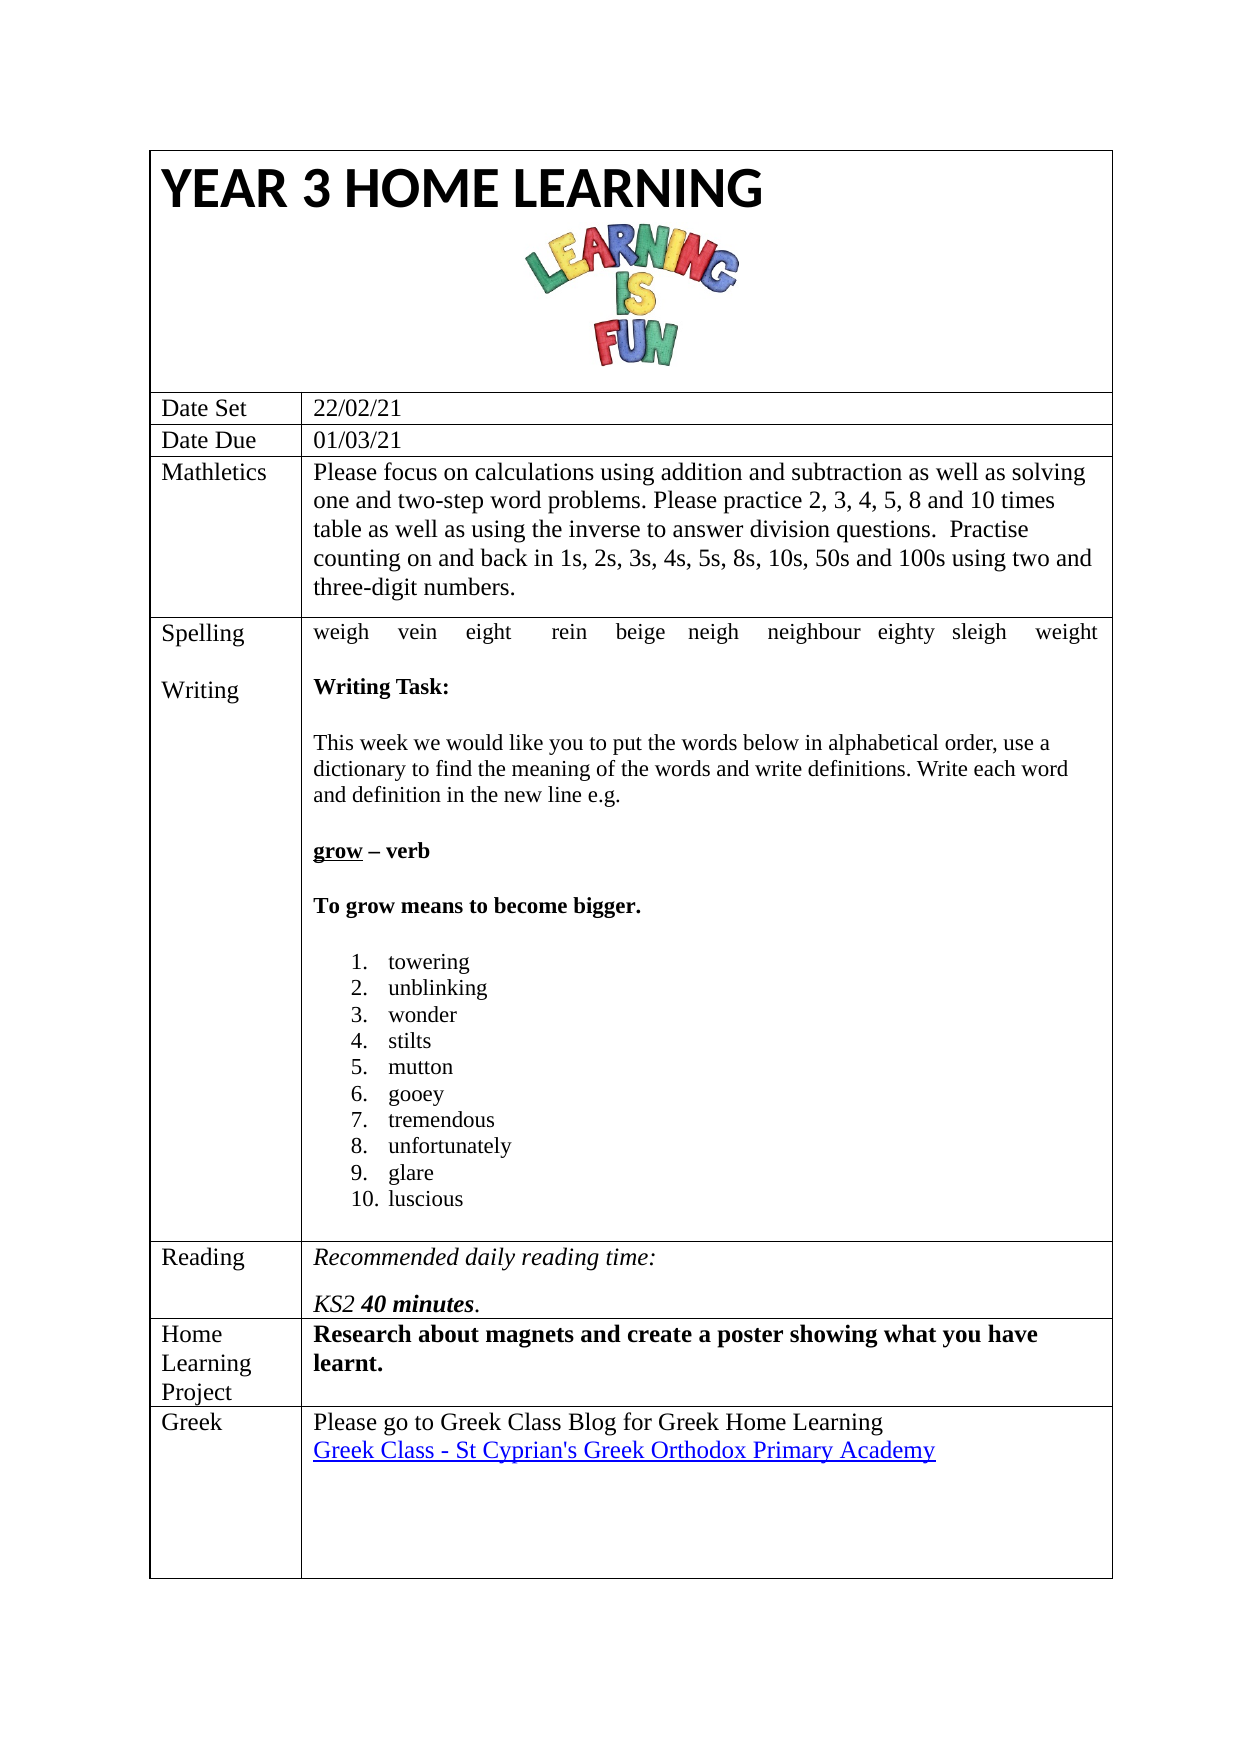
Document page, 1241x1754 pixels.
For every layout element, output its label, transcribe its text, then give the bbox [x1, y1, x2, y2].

table_cell weigh vein eight rein beige neigh neighbour eighty sleigh weight Writing Task: This week we would like you to put the words below in alphabetical order, use a dictionary to find the meaning of the words and write definitions. Write each word and definition in the new line e.g. grow – verb To grow means to become bigger. towering unblinking wonder stilts mutton gooey tremendous unfortunately glare luscious [302, 618, 1112, 1241]
table_cell Date Set [151, 393, 301, 424]
table_cell Recommended daily reading time: KS2 40 minutes. [302, 1242, 1112, 1318]
table_cell 22/02/21 [302, 393, 1112, 424]
table_cell 01/03/21 [302, 425, 1112, 456]
table_cell Please focus on calculations using addition and subtraction as well as solving one and two-step word problems. Please practice 2, 3, 4, 5, 8 and 10 times table as well as using the inverse to answer division questions. Practise counting on and back in 1s, 2s, 3s, 4s, 5s, 8s, 10s, 50s and 100s using two and three-digit numbers. [302, 457, 1112, 617]
table_cell Reading [151, 1242, 301, 1318]
table_cell Date Due [151, 425, 301, 456]
table_cell Spelling Writing [151, 618, 301, 1241]
table_cell Mathletics [151, 457, 301, 617]
table_cell Please go to Greek Class Blog for Greek Home Learning Greek Class - St Cyprian's Greek Orthodox Primary Academy [302, 1407, 1112, 1578]
table_cell Home Learning Project [151, 1319, 301, 1406]
picture [523, 222, 740, 367]
table_header YEAR 3 HOME LEARNING [151, 151, 1112, 392]
table_cell Greek [151, 1407, 301, 1578]
table_cell Research about magnets and create a poster showing what you have learnt. [302, 1319, 1112, 1406]
